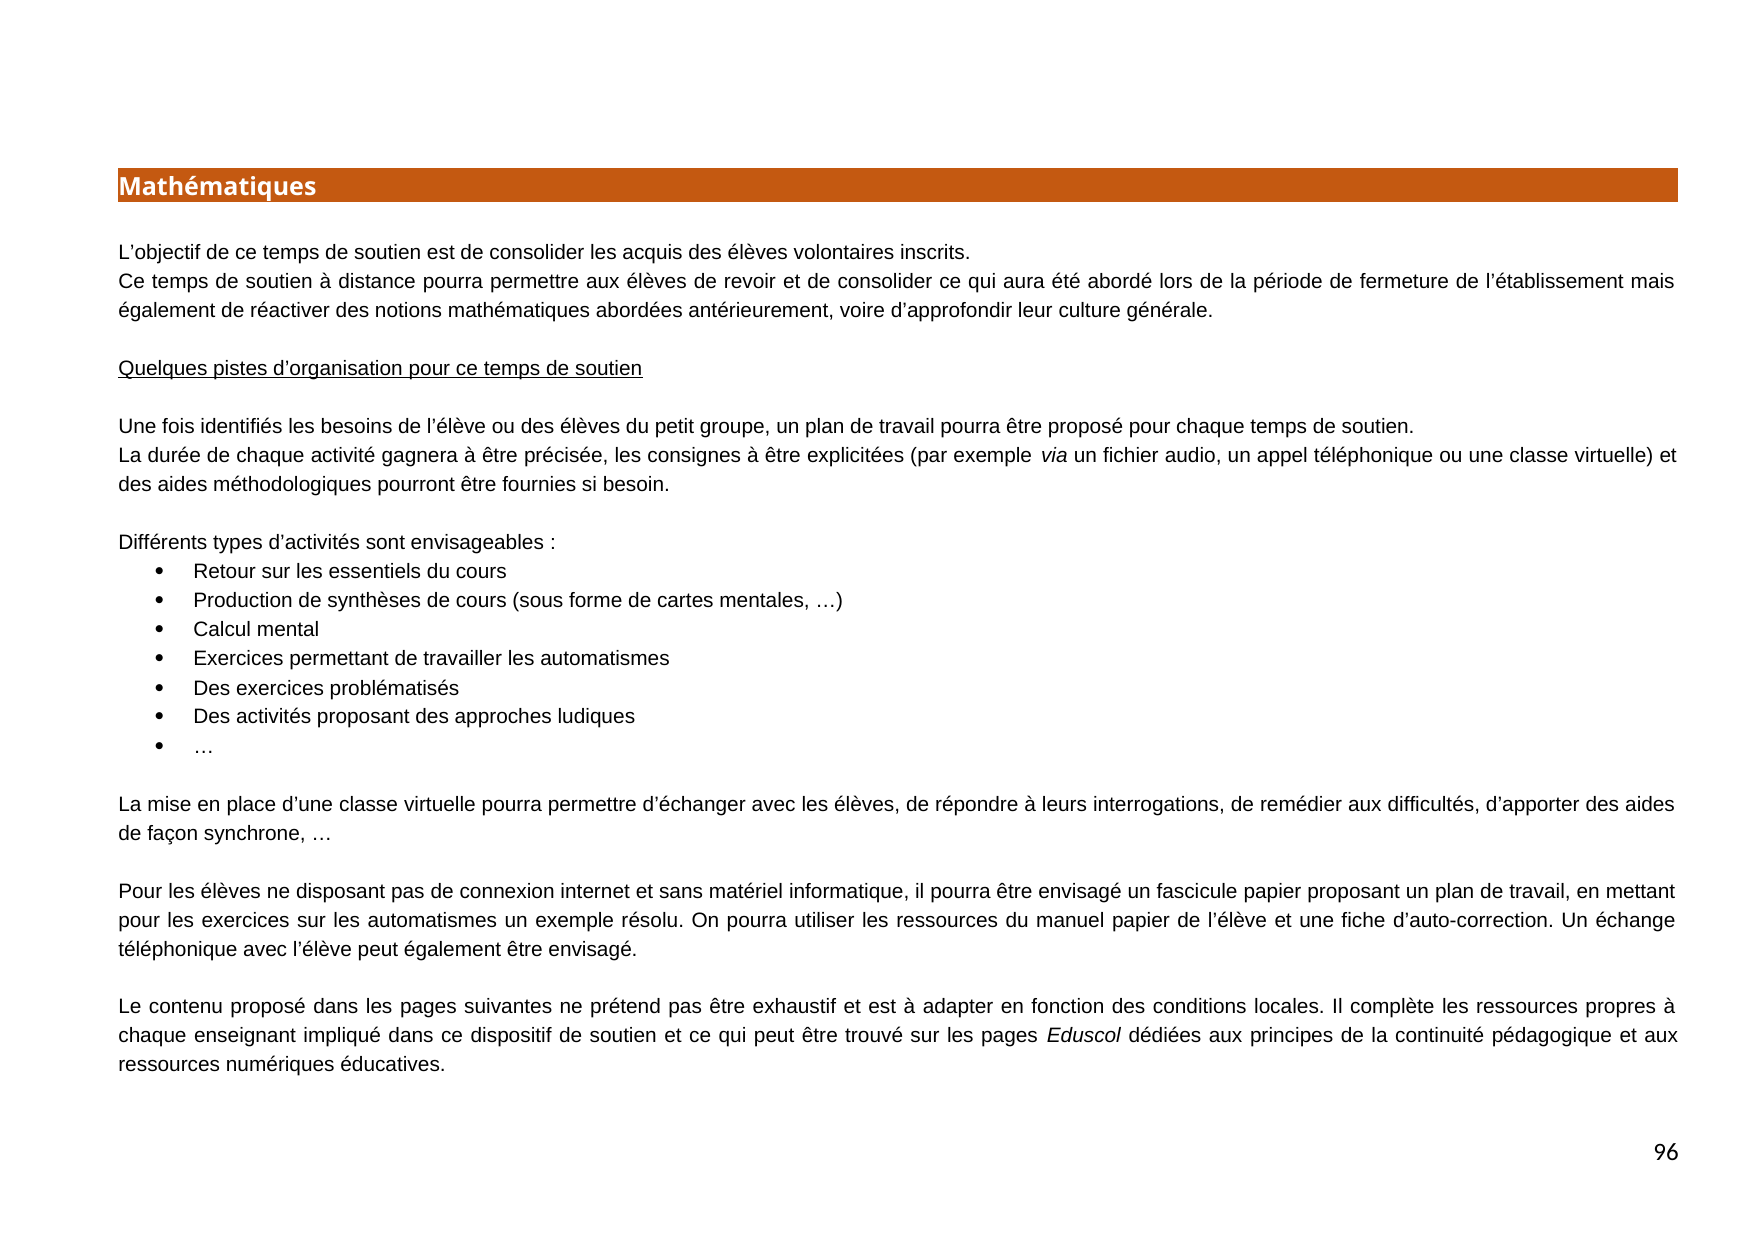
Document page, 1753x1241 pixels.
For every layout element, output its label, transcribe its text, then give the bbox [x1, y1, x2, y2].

text Pour les élèves ne disposant pas de connexion internet et sans matériel informatique, il pourra être envisagé un fascicule papier proposant un plan de travail, en mettant pour les exercices sur les automatismes un exemple résolu. On pourra utiliser les ressources du manuel papier de l’élève et une fiche d’auto-correction. Un échange téléphonique avec l’élève peut également être envisagé. [118, 874, 1678, 961]
list … [156, 728, 1678, 757]
text La durée de chaque activité gagnera à être précisée, les consignes à être explicitées (par exemple via un fichier audio, un appel téléphonique ou une classe virtuelle) et des aides méthodologiques pourront être fournies si besoin. [118, 438, 1678, 496]
list Calcul mental [156, 612, 1678, 641]
text Quelques pistes d’organisation pour ce temps de soutien [118, 351, 1678, 380]
list Des activités proposant des approches ludiques [156, 699, 1678, 728]
text L’objectif de ce temps de soutien est de consolider les acquis des élèves volontaires inscrits. [118, 234, 1678, 263]
text Le contenu proposé dans les pages suivantes ne prétend pas être exhaustif et est à adapter en fonction des conditions locales. Il complète les ressources propres à chaque enseignant impliqué dans ce dispositif de soutien et ce qui peut être trouvé sur les pages Eduscol dédiées aux principes de la continuité pédagogique et aux ressources numériques éducatives. [118, 990, 1678, 1078]
list Production de synthèses de cours (sous forme de cartes mentales, …) [156, 583, 1678, 612]
text Différents types d’activités sont envisageables : [118, 525, 1678, 554]
text Ce temps de soutien à distance pourra permettre aux élèves de revoir et de consolider ce qui aura été abordé lors de la période de fermeture de l’établissement mais également de réactiver des notions mathématiques abordées antérieurement, voire d’approfondir leur culture générale. [118, 263, 1678, 322]
list Retour sur les essentiels du cours [156, 554, 1678, 583]
subtitle Mathématiques [118, 168, 1678, 202]
list Exercices permettant de travailler les automatismes [156, 641, 1678, 670]
text La mise en place d’une classe virtuelle pourra permettre d’échanger avec les élèves, de répondre à leurs interrogations, de remédier aux difficultés, d’apporter des aides de façon synchrone, … [118, 787, 1678, 845]
list Des exercices problématisés [156, 670, 1678, 699]
text Une fois identifiés les besoins de l’élève ou des élèves du petit groupe, un plan de travail pourra être proposé pour chaque temps de soutien. [118, 409, 1678, 438]
